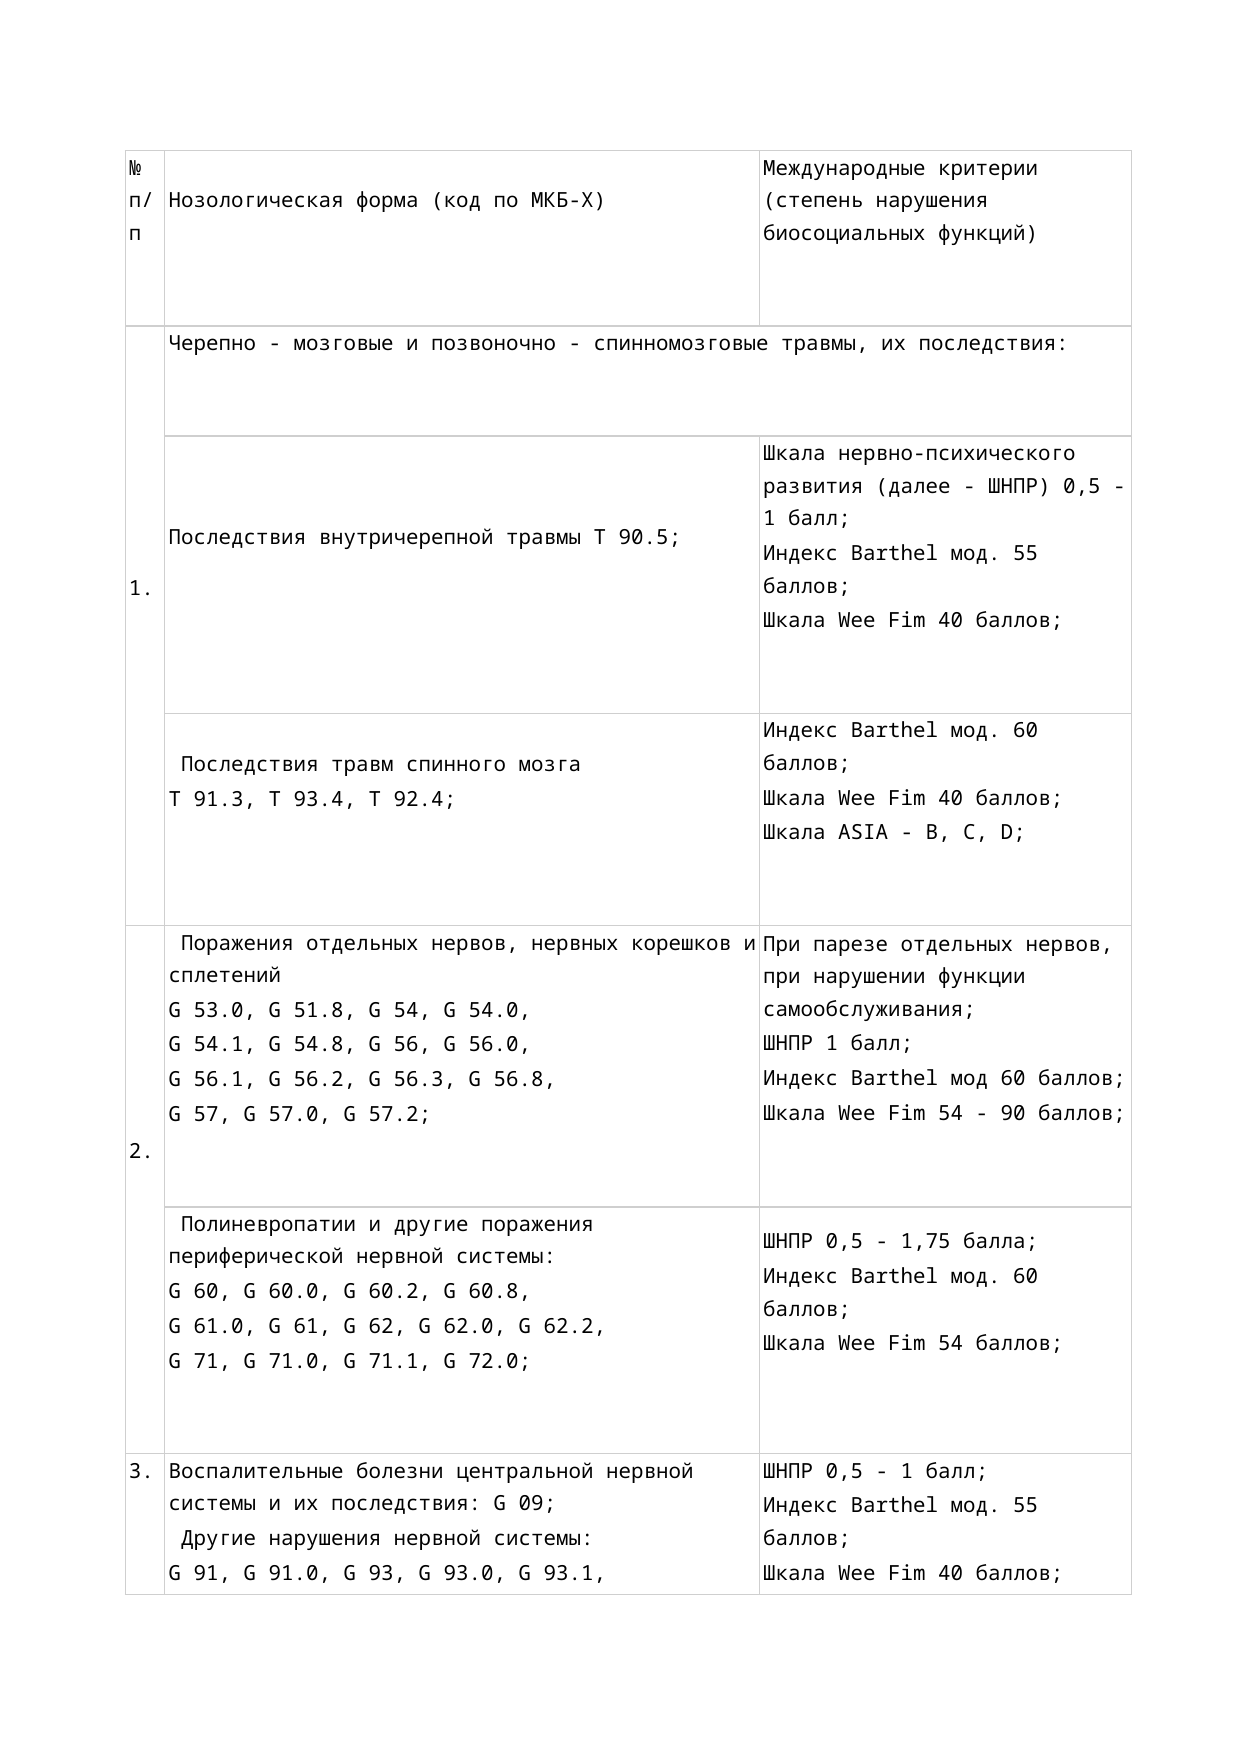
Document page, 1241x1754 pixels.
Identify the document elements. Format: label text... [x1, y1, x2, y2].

table_cell Последствия травм спинного мозга T 91.3, T 93.4, T 92.4; [165, 714, 759, 925]
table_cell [760, 1454, 1131, 1594]
table_cell Полиневропатии и другие поражения периферической нервной системы: G 60, G 60.0, G 60.2, G 60.8, G 61.0, G 61, G 62, G 62.0, G 62.2, G 71, G 71.0, G 71.1, G 72.0; [165, 1208, 759, 1453]
table_cell 2. [126, 926, 164, 1453]
table_cell Последствия внутричерепной травмы Т 90.5; [165, 437, 759, 713]
table_header № п/п [126, 151, 164, 325]
table_cell ШНПР 0,5 - 1,75 балла; Индекс Barthel мод. 60 баллов; Шкала Wee Fim 54 баллов; [760, 1208, 1131, 1453]
table_cell Шкала нервно-психического развития (далее - ШНПР) 0,5 - 1 балл; Индекс Barthel мод. 55 баллов; Шкала Wee Fim 40 баллов; [760, 437, 1131, 713]
table_cell Черепно - мозговые и позвоночно - спинномозговые травмы, их последствия: [165, 327, 1131, 435]
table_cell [165, 1454, 759, 1594]
table_cell При парезе отдельных нервов, при нарушении функции самообслуживания; ШНПР 1 балл; Индекс Barthel мод 60 баллов; Шкала Wee Fim 54 - 90 баллов; [760, 926, 1131, 1206]
table_cell Индекс Barthel мод. 60 баллов; Шкала Wee Fim 40 баллов; Шкала ASIA - В, C, D; [760, 714, 1131, 925]
table_cell 1. [126, 327, 164, 925]
table_header Нозологическая форма (код по МКБ-Х) [165, 151, 759, 325]
table_cell Поражения отдельных нервов, нервных корешков и сплетений G 53.0, G 51.8, G 54, G 54.0, G 54.1, G 54.8, G 56, G 56.0, G 56.1, G 56.2, G 56.3, G 56.8, G 57, G 57.0, G 57.2; [165, 926, 759, 1206]
table_header Международные критерии (степень нарушения биосоциальных функций) [760, 151, 1131, 325]
table_cell 3. [126, 1454, 164, 1594]
